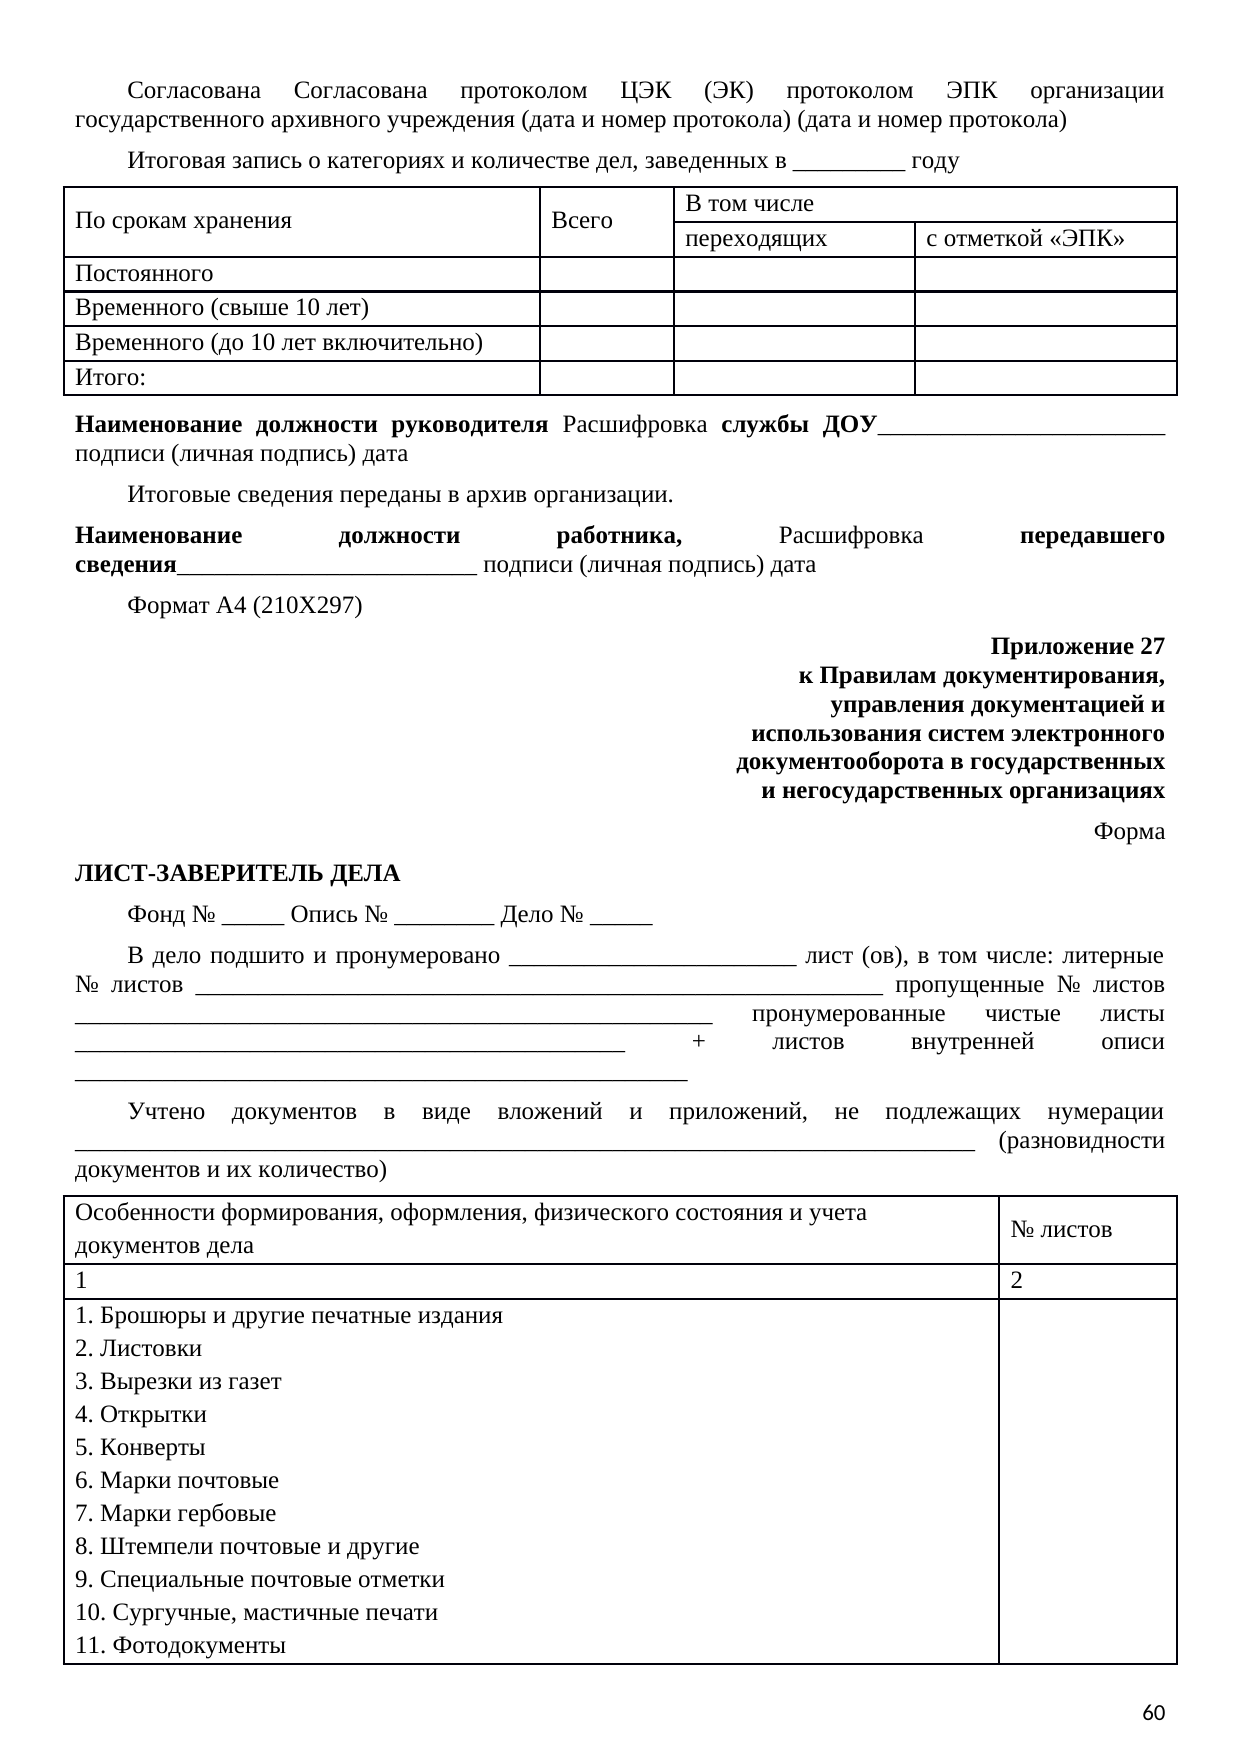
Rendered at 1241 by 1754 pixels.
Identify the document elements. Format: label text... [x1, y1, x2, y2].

table_cell 2 [1000, 1265, 1176, 1298]
table_cell [675, 293, 914, 325]
table_cell [916, 362, 1176, 394]
table_cell [916, 258, 1176, 290]
table_header По срокам хранения [65, 188, 539, 256]
table_cell [1000, 1300, 1176, 1662]
table_cell [916, 293, 1176, 325]
table_cell с отметкой «ЭПК» [916, 223, 1176, 256]
table_cell [541, 362, 673, 394]
text Формат А4 (210Х297) [75, 590, 1165, 619]
table_cell [541, 293, 673, 325]
text Итоговые сведения переданы в архив организации. [75, 479, 1165, 508]
table_cell Временного (до 10 лет включительно) [65, 327, 539, 360]
text ЛИСТ-ЗАВЕРИТЕЛЬ ДЕЛА [75, 858, 1165, 886]
text Приложение 27 к Правилам документирования, управления документацией и использования систем электронного документооборота в государственных ​ и негосударственных организациях [75, 631, 1165, 804]
table_cell Временного (свыше 10 лет) [65, 293, 539, 325]
table_cell [675, 362, 914, 394]
text Итоговая запись о категориях и количестве дел, заведенных в _________ году [75, 145, 1165, 174]
table_header В том числе [675, 188, 1176, 221]
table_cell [65, 1300, 998, 1662]
table_cell [541, 327, 673, 360]
text Наименование должности работника, Расшифровка передавшего сведения________________________ подписи (личная подпись) дата [75, 520, 1165, 578]
table_cell [541, 258, 673, 290]
text Учтено документов в виде вложений и приложений, не подлежащих нумерации ________________________________________________________________________ (разновидности документов и их количество) [75, 1096, 1165, 1183]
text Форма [75, 816, 1165, 845]
table_cell Итого: [65, 362, 539, 394]
table_cell Постоянного [65, 258, 539, 290]
table_header № листов [1000, 1197, 1176, 1263]
table_cell [675, 258, 914, 290]
text Согласована Согласована протоколом ЦЭК (ЭК) протоколом ЭПК организации государственного архивного учреждения (дата и номер протокола) (дата и номер протокола) [75, 75, 1165, 132]
text Наименование должности руководителя Расшифровка службы ДОУ_______________________ подписи (личная подпись) дата [75, 409, 1165, 466]
text В дело подшито и пронумеровано _______________________ лист (ов), в том числе: литерные № листов _______________________________________________________ пропущенные № листов ___________________________________________________ пронумерованные чистые листы ____________________________________________ + листов внутренней описи _________________________________________________ [75, 940, 1165, 1084]
table_cell [675, 327, 914, 360]
text Фонд № _____ Опись № ________ Дело № _____ [75, 899, 1165, 928]
table_cell 1 [65, 1265, 998, 1298]
table_header Всего [541, 188, 673, 256]
table_cell переходящих [675, 223, 914, 256]
table_cell [916, 327, 1176, 360]
table_header Особенности формирования, оформления, физического состояния и учета документов дела [65, 1197, 998, 1263]
